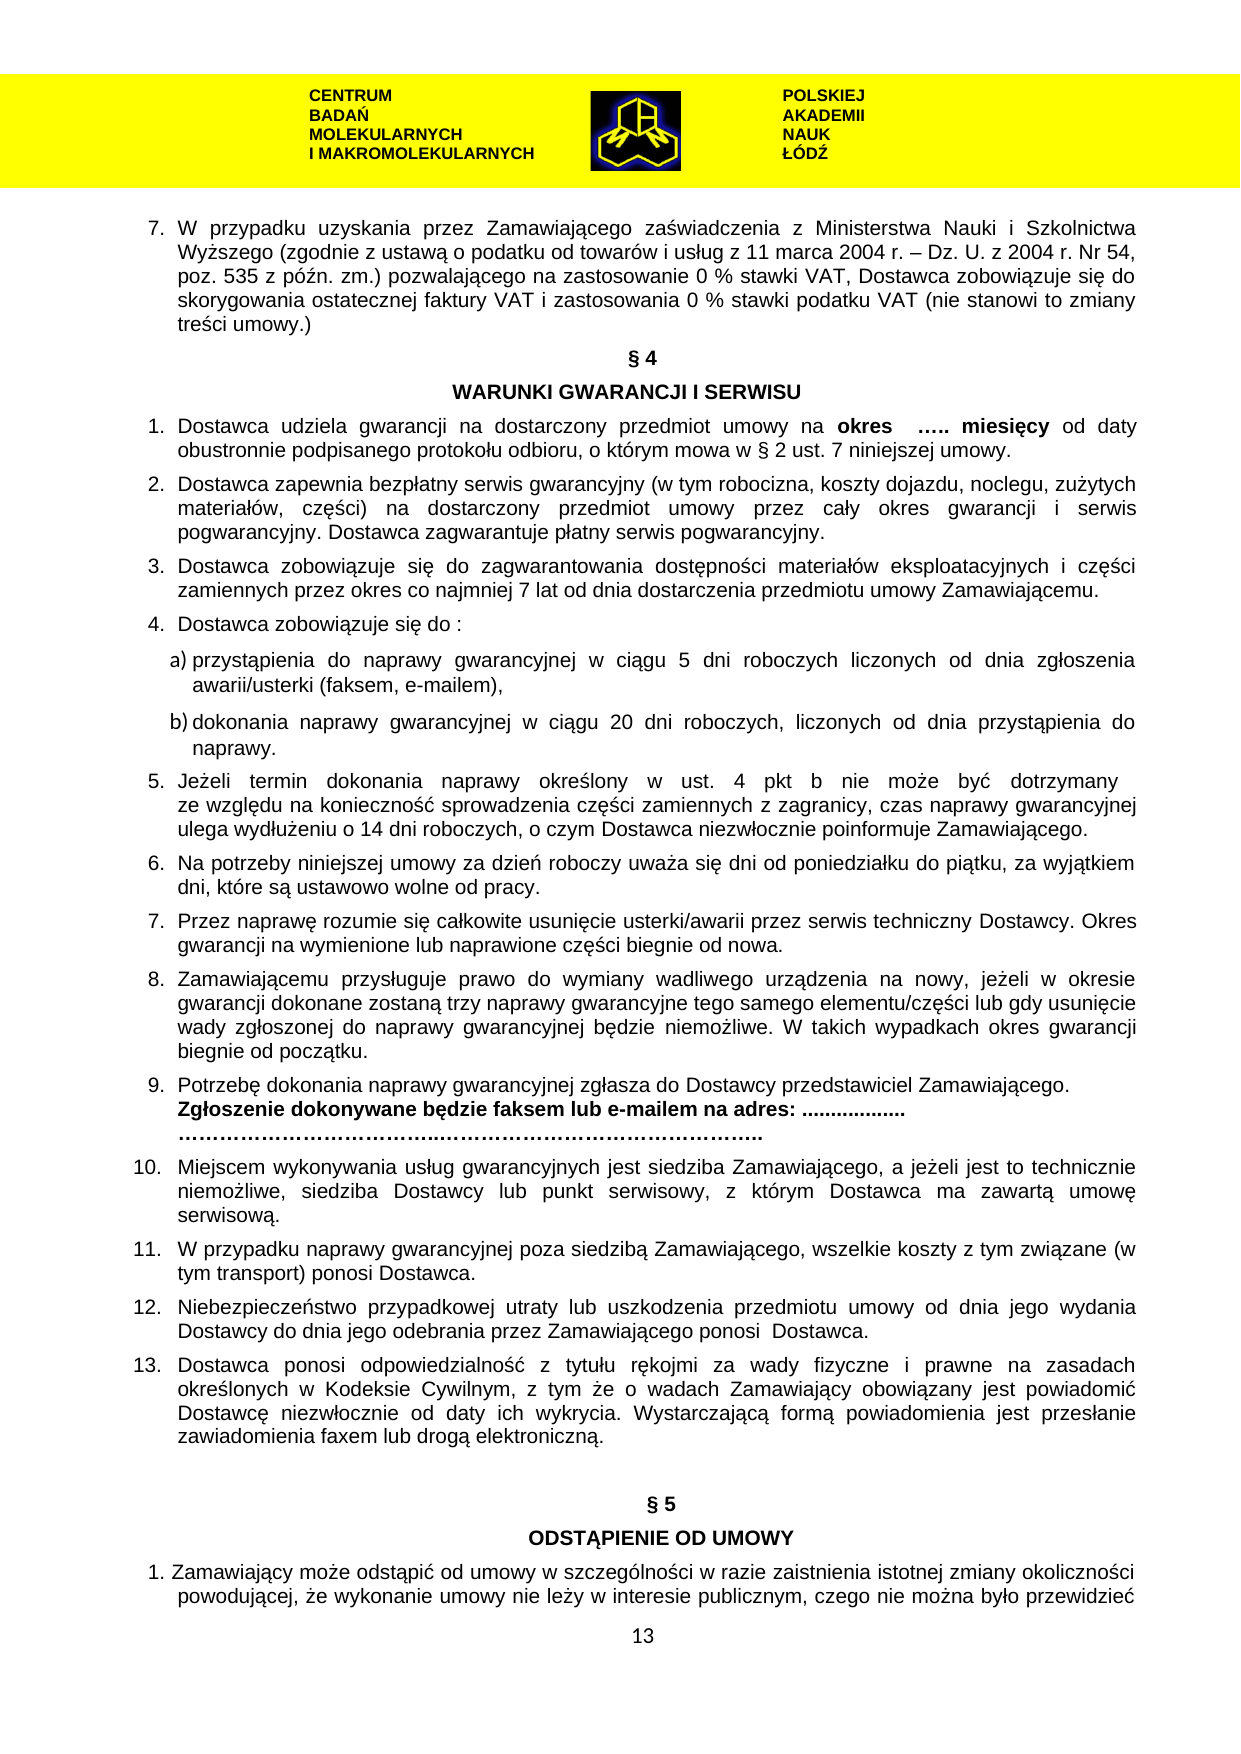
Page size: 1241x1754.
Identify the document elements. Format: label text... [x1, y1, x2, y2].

list Dostawca zapewnia bezpłatny serwis gwarancyjny (w tym robocizna, koszty dojazdu, noclegu, zużytych materiałów, części) na dostarczony przedmiot umowy przez cały okres gwarancji i serwis pogwarancyjny. Dostawca zagwarantuje płatny serwis pogwarancyjny. [148, 472, 1137, 543]
text WARUNKI GWARANCJI I SERWISU [117, 380, 1137, 404]
picture [590, 91, 681, 170]
list Jeżeli termin dokonania naprawy określony w ust. 4 pkt b nie może być dotrzymany ze względu na konieczność sprowadzenia części zamiennych z zagranicy, czas naprawy gwarancyjnej ulega wydłużeniu o 14 dni roboczych, o czym Dostawca niezwłocznie poinformuje Zamawiającego. [148, 769, 1137, 841]
list Dostawca udziela gwarancji na dostarczony przedmiot umowy na okres ….. miesięcy od daty obustronnie podpisanego protokołu odbioru, o którym mowa w § 2 ust. 7 niniejszej umowy. [148, 414, 1137, 462]
list Zamawiającemu przysługuje prawo do wymiany wadliwego urządzenia na nowy, jeżeli w okresie gwarancji dokonane zostaną trzy naprawy gwarancyjne tego samego elementu/części lub gdy usunięcie wady zgłoszonej do naprawy gwarancyjnej będzie niemożliwe. W takich wypadkach okres gwarancji biegnie od początku. [148, 967, 1137, 1063]
list Potrzebę dokonania naprawy gwarancyjnej zgłasza do Dostawcy przedstawiciel Zamawiającego. Zgłoszenie dokonywane będzie faksem lub e-mailem na adres: ..................………………………………..……………………………………….. [148, 1073, 1137, 1145]
list Miejscem wykonywania usług gwarancyjnych jest siedziba Zamawiającego, a jeżeli jest to technicznie niemożliwe, siedziba Dostawcy lub punkt serwisowy, z którym Dostawca ma zawartą umowę serwisową. [133, 1155, 1137, 1227]
list Dostawca ponosi odpowiedzialność z tytułu rękojmi za wady fizyczne i prawne na zasadach określonych w Kodeksie Cywilnym, z tym że o wadach Zamawiający obowiązany jest powiadomić Dostawcę niezwłocznie od daty ich wykrycia. Wystarczającą formą powiadomienia jest przesłanie zawiadomienia faxem lub drogą elektroniczną. [133, 1352, 1137, 1448]
list przystąpienia do naprawy gwarancyjnej w ciągu 5 dni roboczych liczonych od dnia zgłoszenia awarii/usterki (faksem, e-mailem), [169, 645, 1137, 697]
list dokonania naprawy gwarancyjnej w ciągu 20 dni roboczych, liczonych od dnia przystąpienia do naprawy. [169, 707, 1137, 759]
text ODSTĄPIENIE OD UMOWY [185, 1526, 1137, 1550]
list W przypadku naprawy gwarancyjnej poza siedzibą Zamawiającego, wszelkie koszty z tym związane (w tym transport) ponosi Dostawca. [133, 1237, 1137, 1284]
text § 5 [185, 1492, 1137, 1516]
list Przez naprawę rozumie się całkowite usunięcie usterki/awarii przez serwis techniczny Dostawcy. Okres gwarancji na wymienione lub naprawione części biegnie od nowa. [148, 909, 1137, 957]
list Dostawca zobowiązuje się do : [148, 611, 1137, 635]
text 7. W przypadku uzyskania przez Zamawiającego zaświadczenia z Ministerstwa Nauki i Szkolnictwa Wyższego (zgodnie z ustawą o podatku od towarów i usług z 11 marca 2004 r. – Dz. U. z 2004 r. Nr 54, poz. 535 z późn. zm.) pozwalającego na zastosowanie 0 % stawki VAT, Dostawca zobowiązuje się do skorygowania ostatecznej faktury VAT i zastosowania 0 % stawki podatku VAT (nie stanowi to zmiany treści umowy.) [148, 216, 1137, 336]
list Na potrzeby niniejszej umowy za dzień roboczy uważa się dni od poniedziałku do piątku, za wyjątkiem dni, które są ustawowo wolne od pracy. [148, 851, 1137, 899]
text § 4 [148, 346, 1137, 370]
list Dostawca zobowiązuje się do zagwarantowania dostępności materiałów eksploatacyjnych i części zamiennych przez okres co najmniej 7 lat od dnia dostarczenia przedmiotu umowy Zamawiającemu. [148, 553, 1137, 601]
list Niebezpieczeństwo przypadkowej utraty lub uszkodzenia przedmiotu umowy od dnia jego wydania Dostawcy do dnia jego odebrania przez Zamawiającego ponosi Dostawca. [133, 1294, 1137, 1342]
